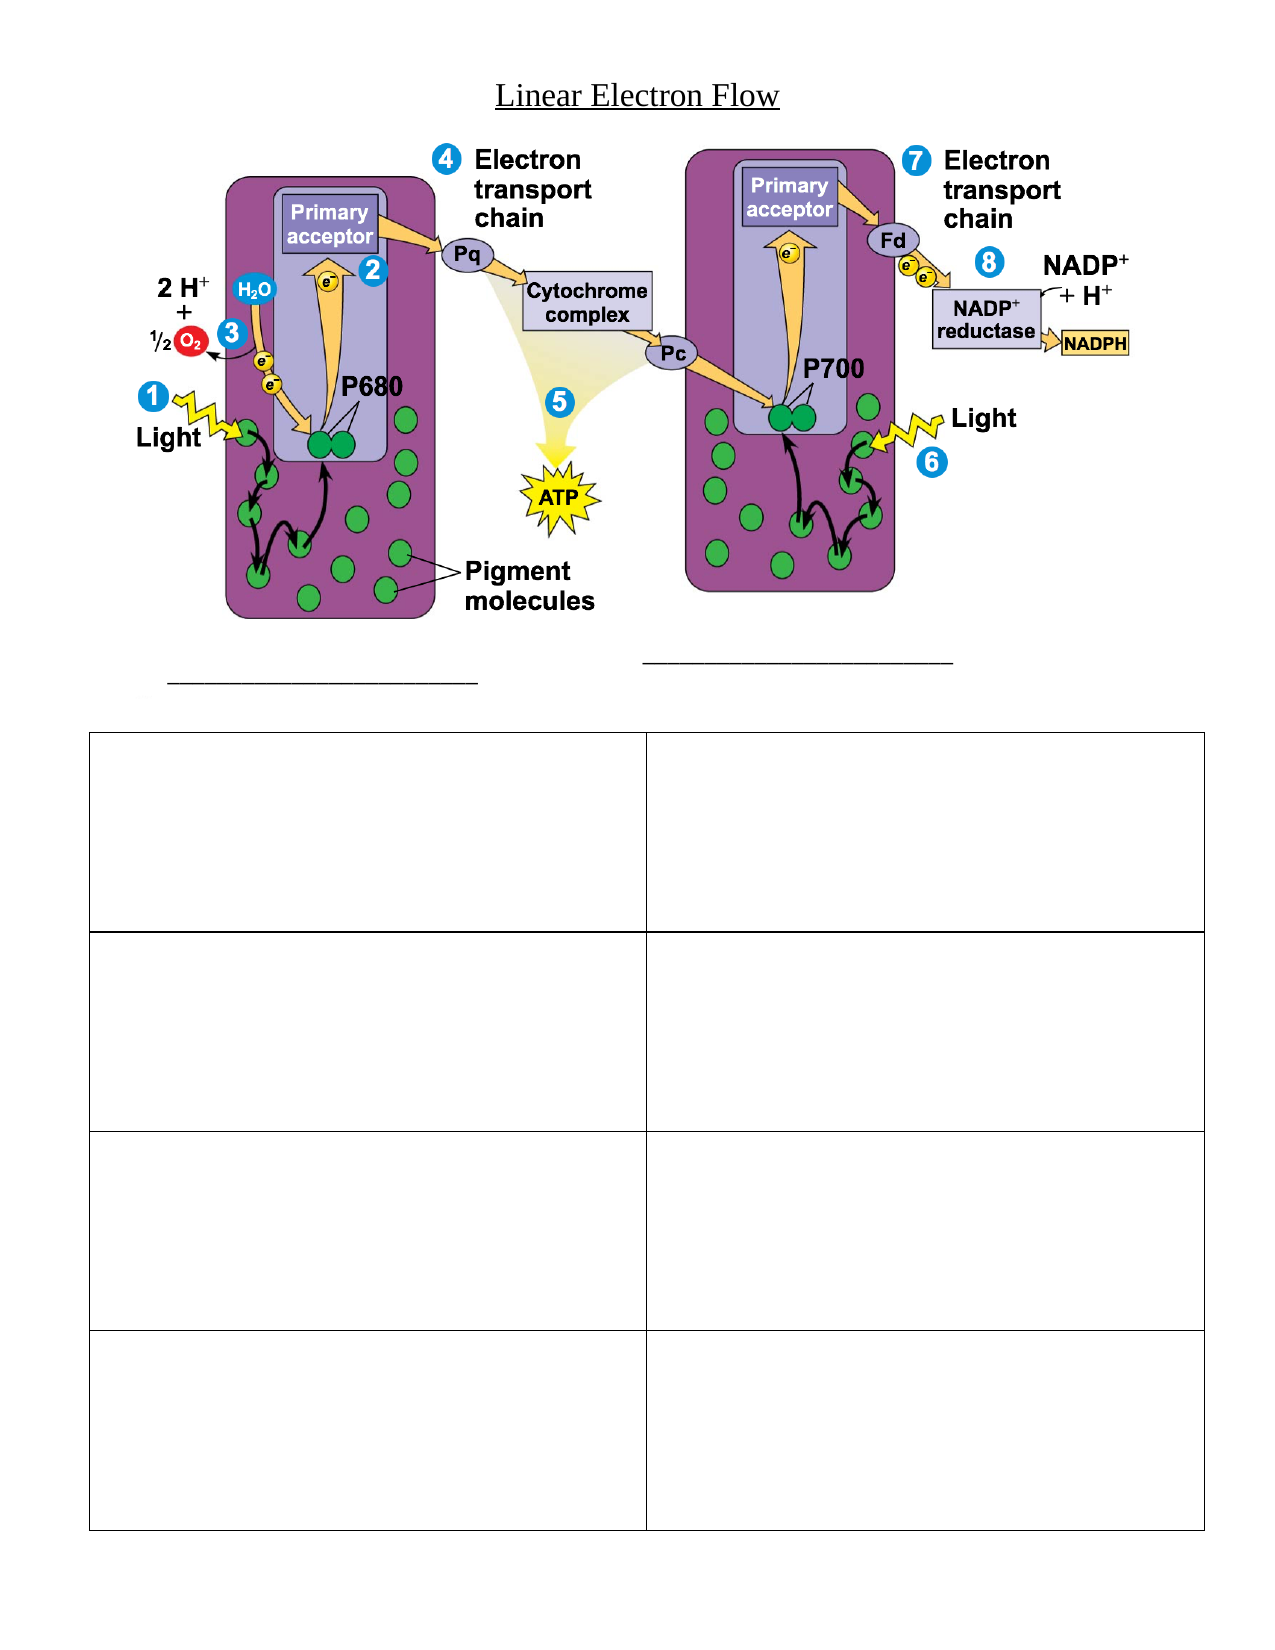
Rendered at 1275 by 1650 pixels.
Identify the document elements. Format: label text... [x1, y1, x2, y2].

table_cell [90, 933, 646, 1131]
picture [127, 131, 1140, 700]
table_cell [90, 1331, 646, 1530]
table_cell [647, 1331, 1204, 1530]
table_cell [647, 1132, 1204, 1330]
table_cell [90, 1132, 646, 1330]
table_header [90, 733, 646, 931]
table_header [647, 733, 1204, 931]
table_cell [647, 933, 1204, 1131]
text Linear Electron Flow [75, 75, 1200, 113]
